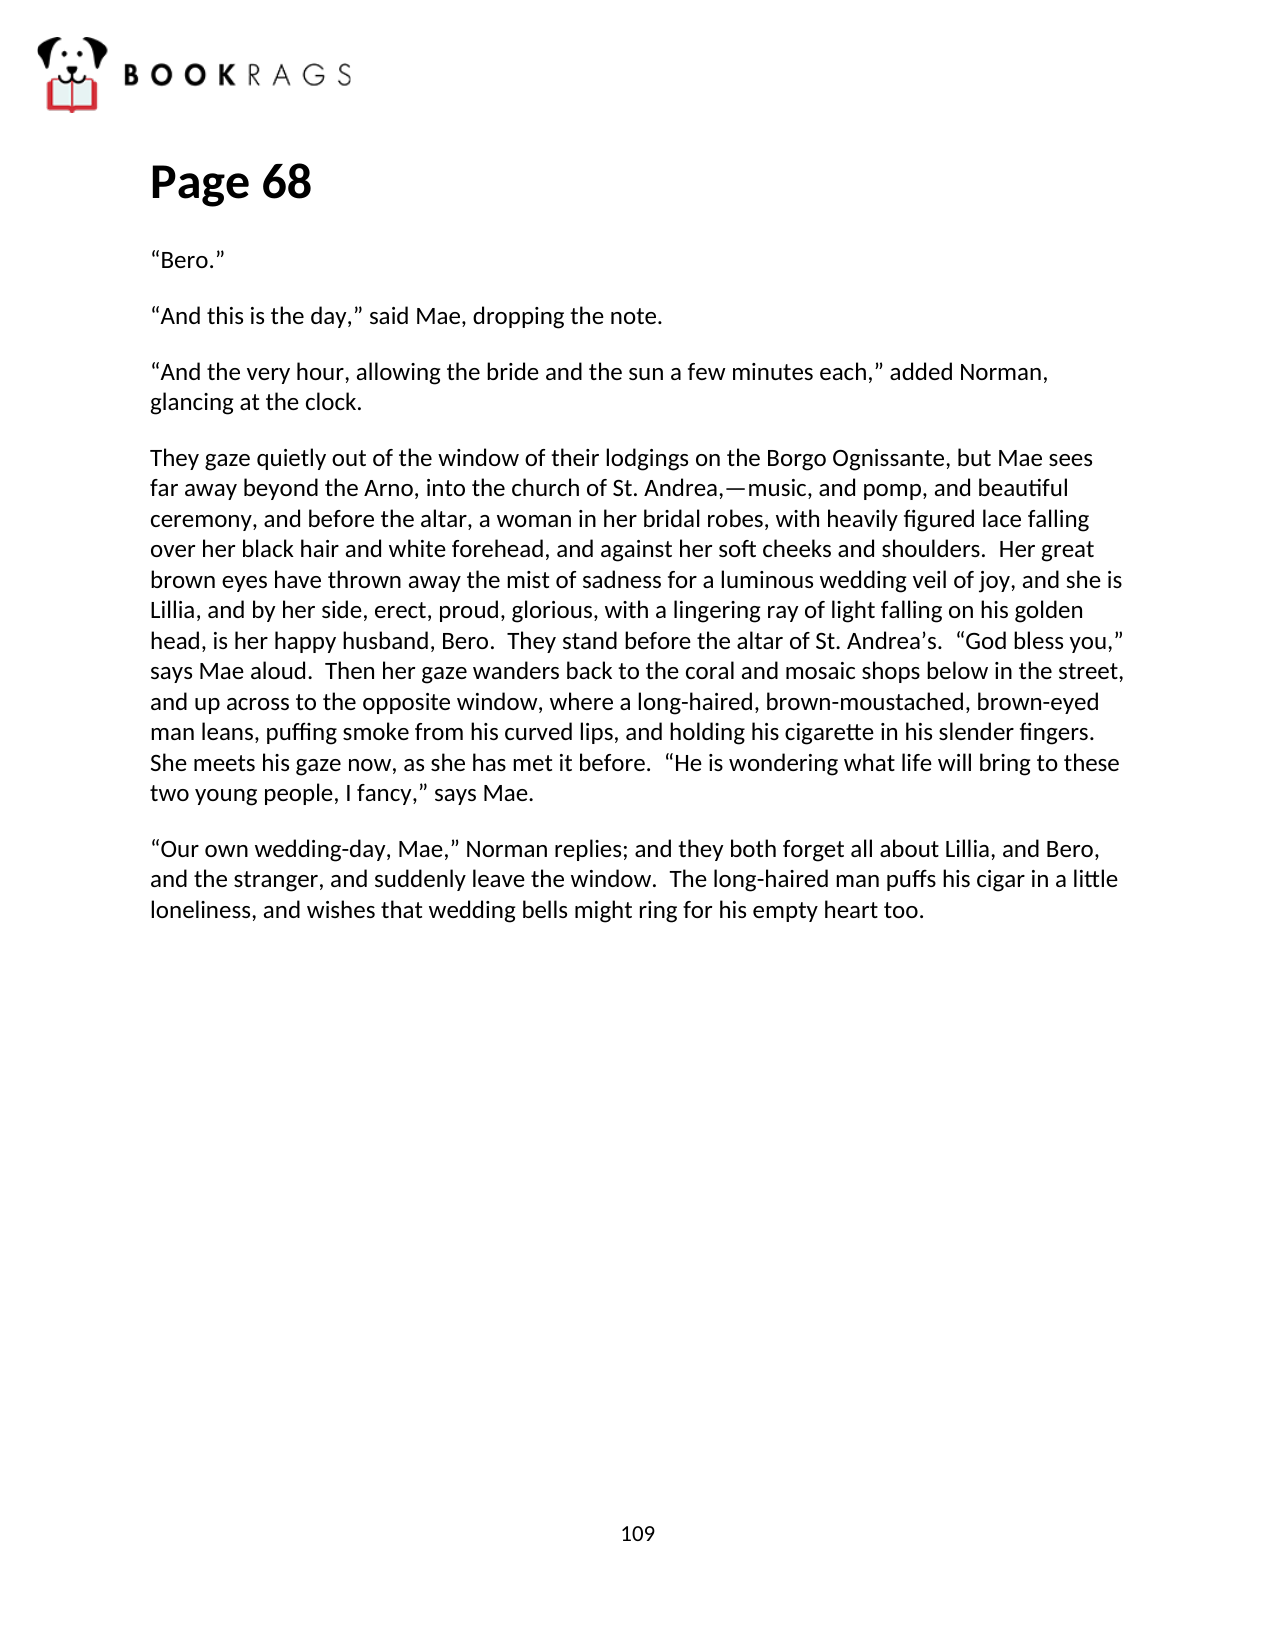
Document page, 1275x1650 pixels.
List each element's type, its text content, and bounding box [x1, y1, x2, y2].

text “Our own wedding-day, Mae,” Norman replies; and they both forget all about Lillia, and Bero, and the stranger, and suddenly leave the window. The long-haired man puffs his cigar in a little loneliness, and wishes that wedding bells might ring for his empty heart too. [150, 833, 1125, 924]
text “And this is the day,” said Mae, dropping the note. [150, 300, 1125, 331]
text Page 68 [150, 150, 1125, 211]
text “And the very hour, allowing the bride and the sun a few minutes each,” added Norman, glancing at the clock. [150, 356, 1125, 417]
picture [37, 37, 351, 113]
text They gaze quietly out of the window of their lodgings on the Borgo Ognissante, but Mae sees far away beyond the Arno, into the church of St. Andrea,—­music, and pomp, and beautiful ceremony, and before the altar, a woman in her bridal robes, with heavily figured lace falling over her black hair and white forehead, and against her soft cheeks and shoulders. Her great brown eyes have thrown away the mist of sadness for a luminous wedding veil of joy, and she is Lillia, and by her side, erect, proud, glorious, with a lingering ray of light falling on his golden head, is her happy husband, Bero. They stand before the altar of St. Andrea’s. “God bless you,” says Mae aloud. Then her gaze wanders back to the coral and mosaic shops below in the street, and up across to the opposite window, where a long-haired, brown-moustached, brown-eyed man leans, puffing smoke from his curved lips, and holding his cigarette in his slender fingers. She meets his gaze now, as she has met it before. “He is wondering what life will bring to these two young people, I fancy,” says Mae. [150, 442, 1125, 808]
text “Bero.” [150, 244, 1125, 275]
